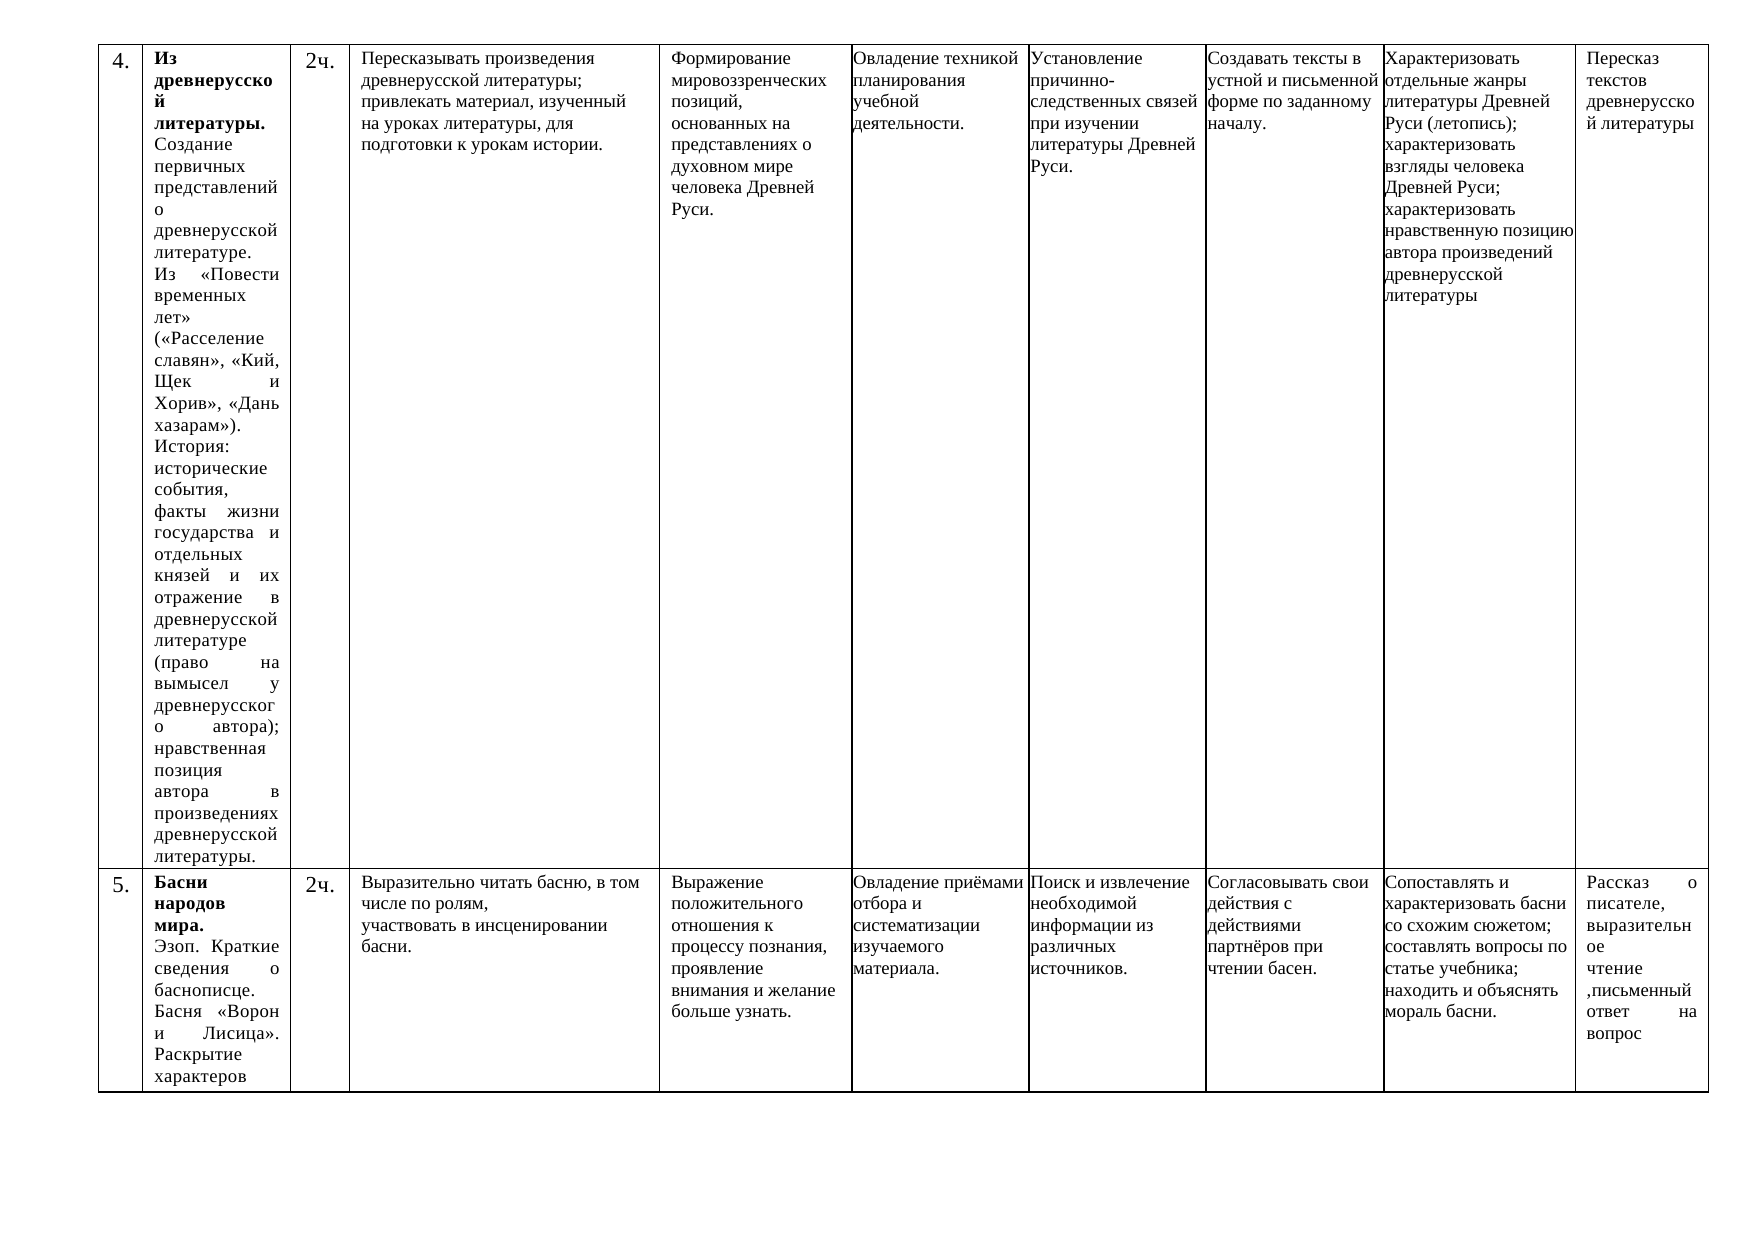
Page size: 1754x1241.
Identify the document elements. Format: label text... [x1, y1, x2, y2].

table_cell Из древнерусской литературы. Создание первичных представлений о древнерусской литературе. Из «Повести временных лет» («Расселение славян», «Кий, Щек и Хорив», «Дань хазарам»). История: исторические события, факты жизни государства и отдельных князей и их отражение в древнерусской литературе (право на вымысел у древнерусского автора); нравственная позиция автора в произведениях древнерусской литературы. [143, 45, 290, 868]
table_cell Установление причинно-следственных связей при изучении литературы Древней Руси. [1030, 45, 1205, 868]
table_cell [1576, 869, 1708, 1091]
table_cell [660, 869, 851, 1091]
table_cell 4. [99, 45, 142, 868]
table_cell Овладение техникой планирования учебной деятельности. [853, 45, 1028, 868]
table_cell Характеризовать отдельные жанры литературы Древней Руси (летопись); характеризовать взгляды человека Древней Руси; характеризовать нравственную позицию автора произведений древнерусской литературы [1385, 45, 1575, 868]
table_cell Создавать тексты в устной и письменной форме по заданному началу. [1207, 45, 1383, 868]
table_cell 5. [99, 869, 142, 1091]
table_cell Формирование мировоззренческих позиций, основанных на представлениях о духовном мире человека Древней Руси. [660, 45, 851, 868]
table_cell Пересказ текстов древнерусской литературы [1576, 45, 1708, 868]
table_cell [143, 869, 290, 1091]
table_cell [350, 869, 659, 1091]
table_cell Пересказывать произведения древнерусской литературы; привлекать материал, изученный на уроках литературы, для подготовки к урокам истории. [350, 45, 659, 868]
table_cell 2ч. [291, 45, 349, 868]
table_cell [1207, 869, 1383, 1091]
table_cell 2ч. [291, 869, 349, 1091]
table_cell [1030, 869, 1205, 1091]
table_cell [1385, 869, 1575, 1091]
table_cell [853, 869, 1028, 1091]
